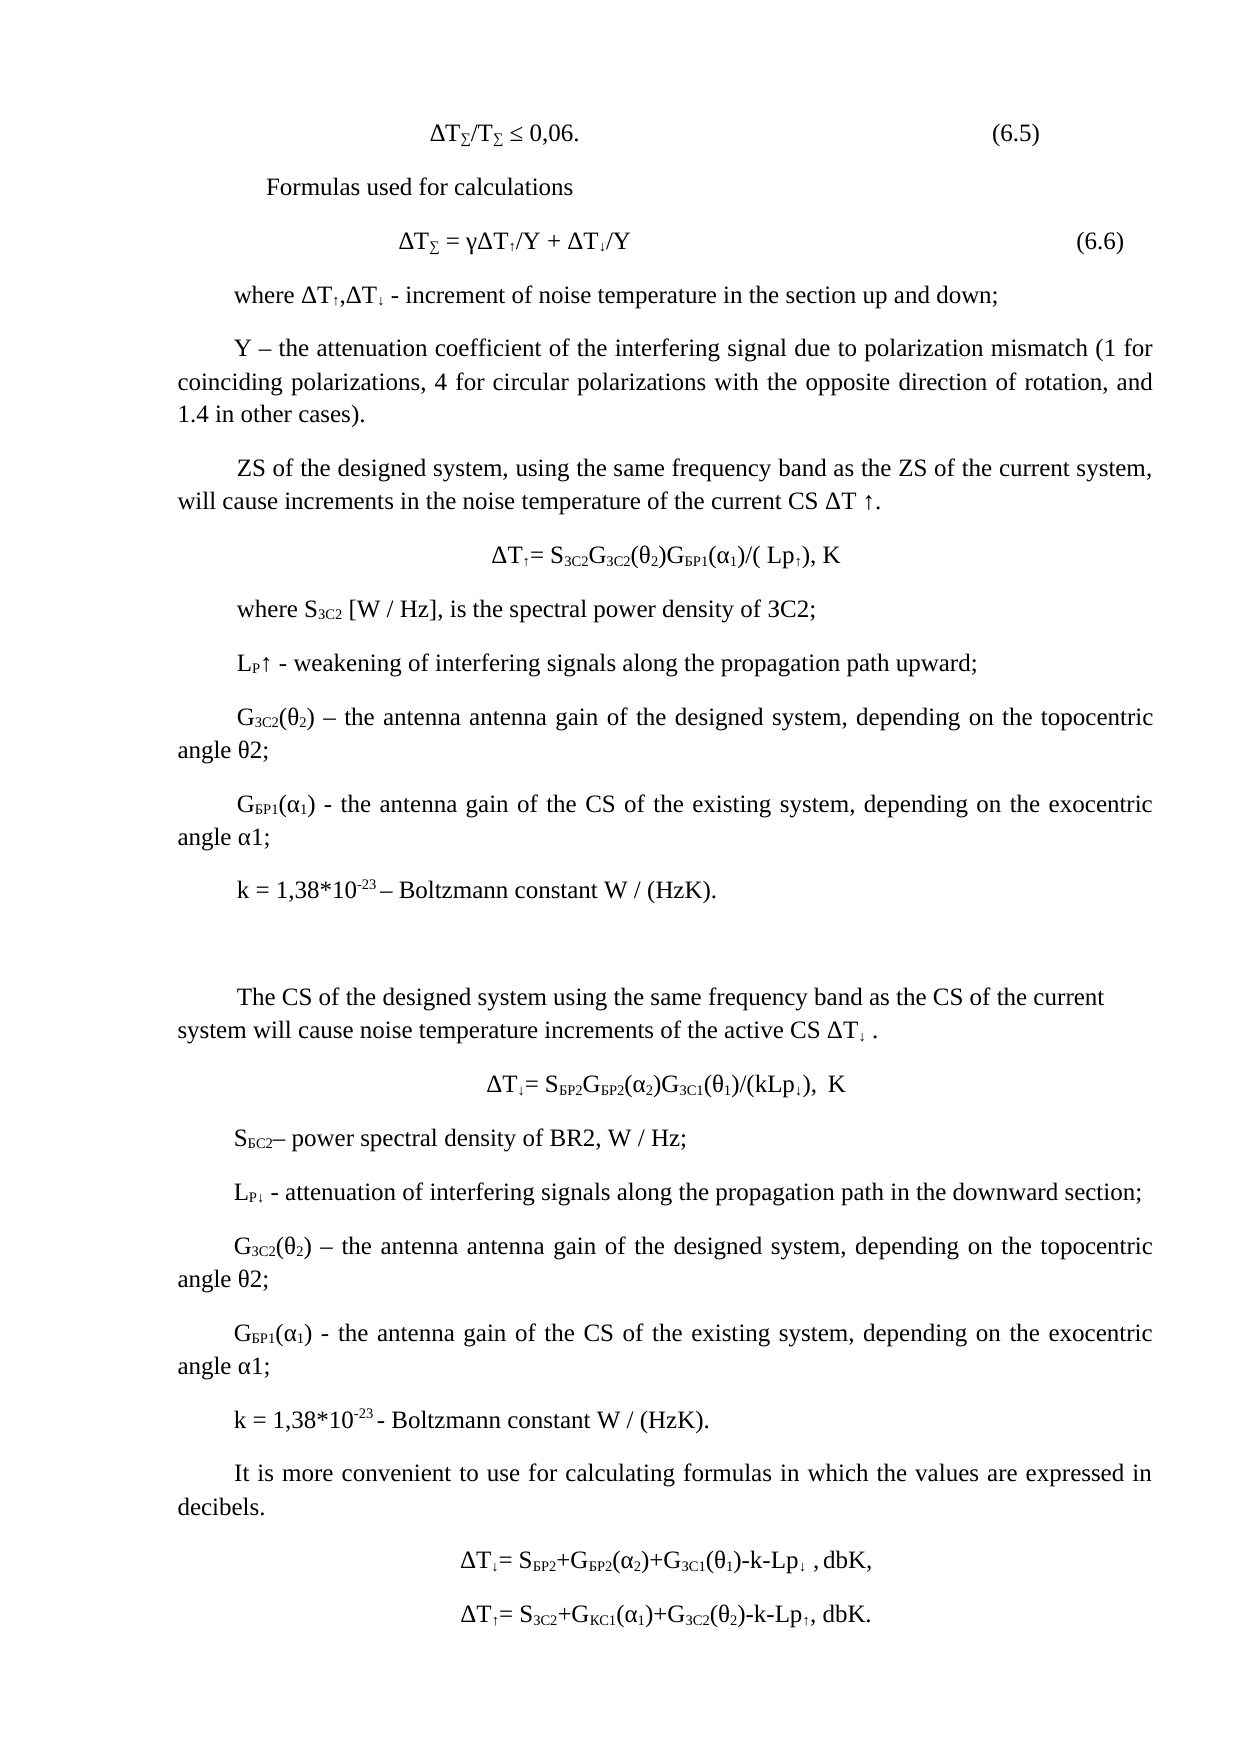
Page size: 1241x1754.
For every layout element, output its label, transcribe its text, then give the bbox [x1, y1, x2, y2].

text ∆Т∑/T∑ ≤ 0,06. (6.5) [177, 118, 1154, 147]
text ∆T∑ = γΔT↑/Y + ΔT↓/Y (6.6) [325, 226, 1154, 254]
text k = 1,38*10-23 - Boltzmann constant W / (HzK). [177, 1405, 1154, 1433]
text ΔТ↑= SЗС2GЗС2(θ2)GБР1(α1)/( Lp↑), K [177, 540, 1154, 569]
text ΔT↑= SЗC2+GКС1(α1)+GЗС2(θ2)-k-Lp↑, dbK. [177, 1599, 1154, 1628]
text GЗС2(θ2) – the antenna antenna gain of the designed system, depending on the topocentric angle θ2; [177, 702, 1154, 764]
text GБР1(α1) - the antenna gain of the CS of the existing system, depending on the exocentric angle α1; [177, 1318, 1154, 1379]
text ZS of the designed system, using the same frequency band as the ZS of the current system, will cause increments in the noise temperature of the current CS ΔT ↑. [177, 453, 1154, 515]
text LР↓ - attenuation of interfering signals along the propagation path in the downward section; [177, 1177, 1154, 1206]
text Formulas used for calculations [192, 172, 1154, 201]
text LР↑ - weakening of interfering signals along the propagation path upward; [177, 648, 1154, 677]
text The CS of the designed system using the same frequency band as the CS of the current system will cause noise temperature increments of the active CS ΔT↓ . [177, 982, 1154, 1044]
text Y – the attenuation coefficient of the interfering signal due to polarization mismatch (1 for coinciding polarizations, 4 for circular polarizations with the opposite direction of rotation, and 1.4 in other cases). [177, 333, 1154, 428]
text SБС2– power spectral density of BR2, W / Hz; [177, 1123, 1154, 1152]
text ΔT↓= SБР2GБР2(α2)GЗС1(θ1)/(kLp↓), K [177, 1069, 1154, 1098]
text GЗС2(θ2) – the antenna antenna gain of the designed system, depending on the topocentric angle θ2; [177, 1231, 1154, 1293]
text k = 1,38*10-23 – Boltzmann constant W / (HzK). [177, 876, 1154, 904]
text GБР1(α1) - the antenna gain of the CS of the existing system, depending on the exocentric angle α1; [177, 789, 1154, 851]
text where ΔТ↑,ΔT↓ - increment of noise temperature in the section up and down; [177, 280, 1154, 308]
text ΔT↓= SБР2+GБР2(α2)+GЗС1(θ1)-k-Lp↓ , dbK, [177, 1545, 1154, 1574]
text where SЗС2 [W / Hz], is the spectral power density of ЗС2; [177, 594, 1154, 623]
text It is more convenient to use for calculating formulas in which the values are expressed in decibels. [177, 1458, 1154, 1520]
